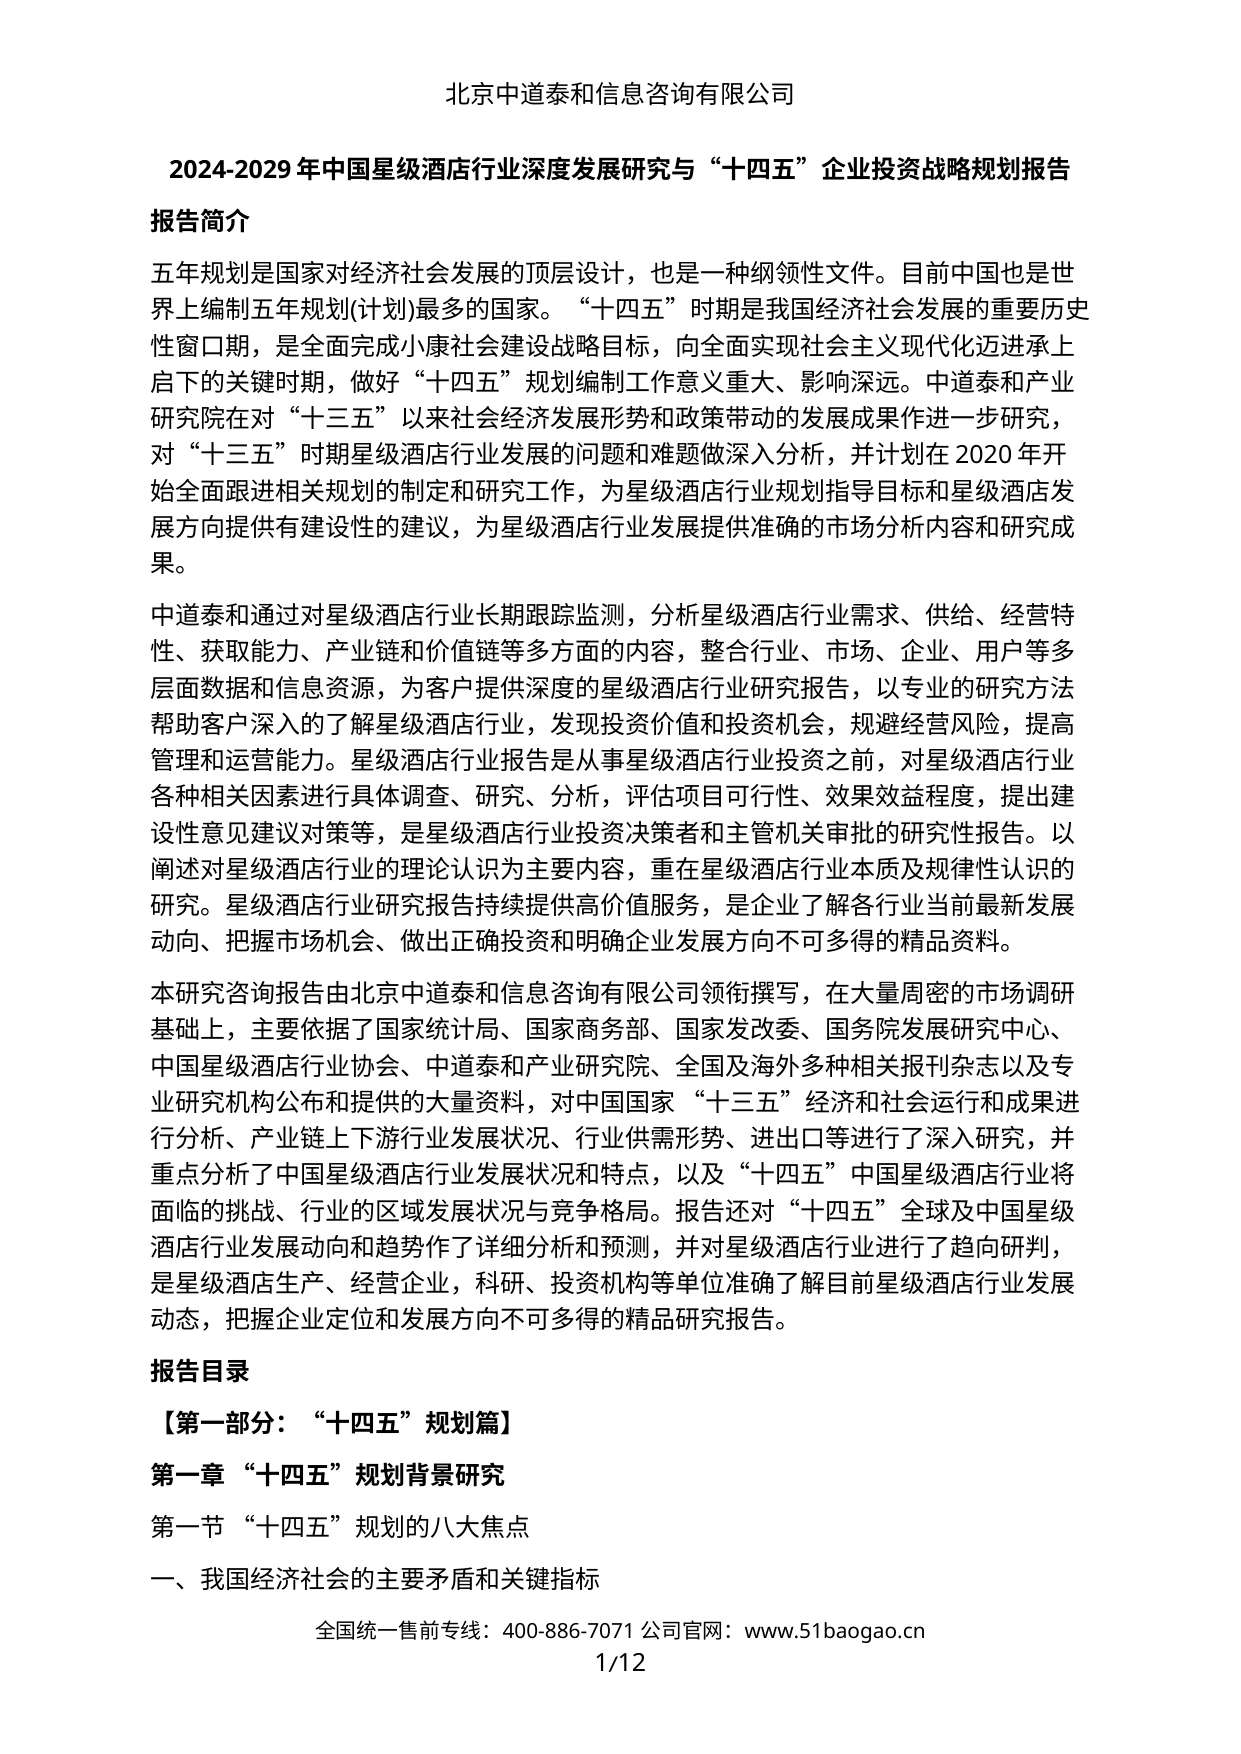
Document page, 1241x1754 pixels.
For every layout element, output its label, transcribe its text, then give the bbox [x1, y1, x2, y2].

text 中道泰和通过对星级酒店行业长期跟踪监测，分析星级酒店行业需求、供给、经营特性、获取能力、产业链和价值链等多方面的内容，整合行业、市场、企业、用户等多层面数据和信息资源，为客户提供深度的星级酒店行业研究报告，以专业的研究方法帮助客户深入的了解星级酒店行业，发现投资价值和投资机会，规避经营风险，提高管理和运营能力。星级酒店行业报告是从事星级酒店行业投资之前，对星级酒店行业各种相关因素进行具体调查、研究、分析，评估项目可行性、效果效益程度，提出建设性意见建议对策等，是星级酒店行业投资决策者和主管机关审批的研究性报告。以阐述对星级酒店行业的理论认识为主要内容，重在星级酒店行业本质及规律性认识的研究。星级酒店行业研究报告持续提供高价值服务，是企业了解各行业当前最新发展动向、把握市场机会、做出正确投资和明确企业发展方向不可多得的精品资料。 [150, 596, 1090, 958]
text 第一节 “十四五”规划的八大焦点 [150, 1507, 1090, 1544]
text 【第一部分：“十四五”规划篇】 [150, 1404, 1090, 1440]
text 2024-2029年中国星级酒店行业深度发展研究与“十四五”企业投资战略规划报告 [150, 150, 1090, 186]
text 报告目录 [150, 1352, 1090, 1388]
text 本研究咨询报告由北京中道泰和信息咨询有限公司领衔撰写，在大量周密的市场调研基础上，主要依据了国家统计局、国家商务部、国家发改委、国务院发展研究中心、中国星级酒店行业协会、中道泰和产业研究院、全国及海外多种相关报刊杂志以及专业研究机构公布和提供的大量资料，对中国国家 “十三五”经济和社会运行和成果进行分析、产业链上下游行业发展状况、行业供需形势、进出口等进行了深入研究，并重点分析了中国星级酒店行业发展状况和特点，以及“十四五”中国星级酒店行业将面临的挑战、行业的区域发展状况与竞争格局。报告还对“十四五”全球及中国星级酒店行业发展动向和趋势作了详细分析和预测，并对星级酒店行业进行了趋向研判，是星级酒店生产、经营企业，科研、投资机构等单位准确了解目前星级酒店行业发展动态，把握企业定位和发展方向不可多得的精品研究报告。 [150, 974, 1090, 1336]
text 一、我国经济社会的主要矛盾和关键指标 [150, 1559, 1090, 1596]
text 五年规划是国家对经济社会发展的顶层设计，也是一种纲领性文件。目前中国也是世界上编制五年规划(计划)最多的国家。“十四五”时期是我国经济社会发展的重要历史性窗口期，是全面完成小康社会建设战略目标，向全面实现社会主义现代化迈进承上启下的关键时期，做好“十四五”规划编制工作意义重大、影响深远。中道泰和产业研究院在对“十三五”以来社会经济发展形势和政策带动的发展成果作进一步研究，对“十三五”时期星级酒店行业发展的问题和难题做深入分析，并计划在2020年开始全面跟进相关规划的制定和研究工作，为星级酒店行业规划指导目标和星级酒店发展方向提供有建设性的建议，为星级酒店行业发展提供准确的市场分析内容和研究成果。 [150, 254, 1090, 580]
text 报告简介 [150, 202, 1090, 238]
text 第一章 “十四五”规划背景研究 [150, 1456, 1090, 1492]
